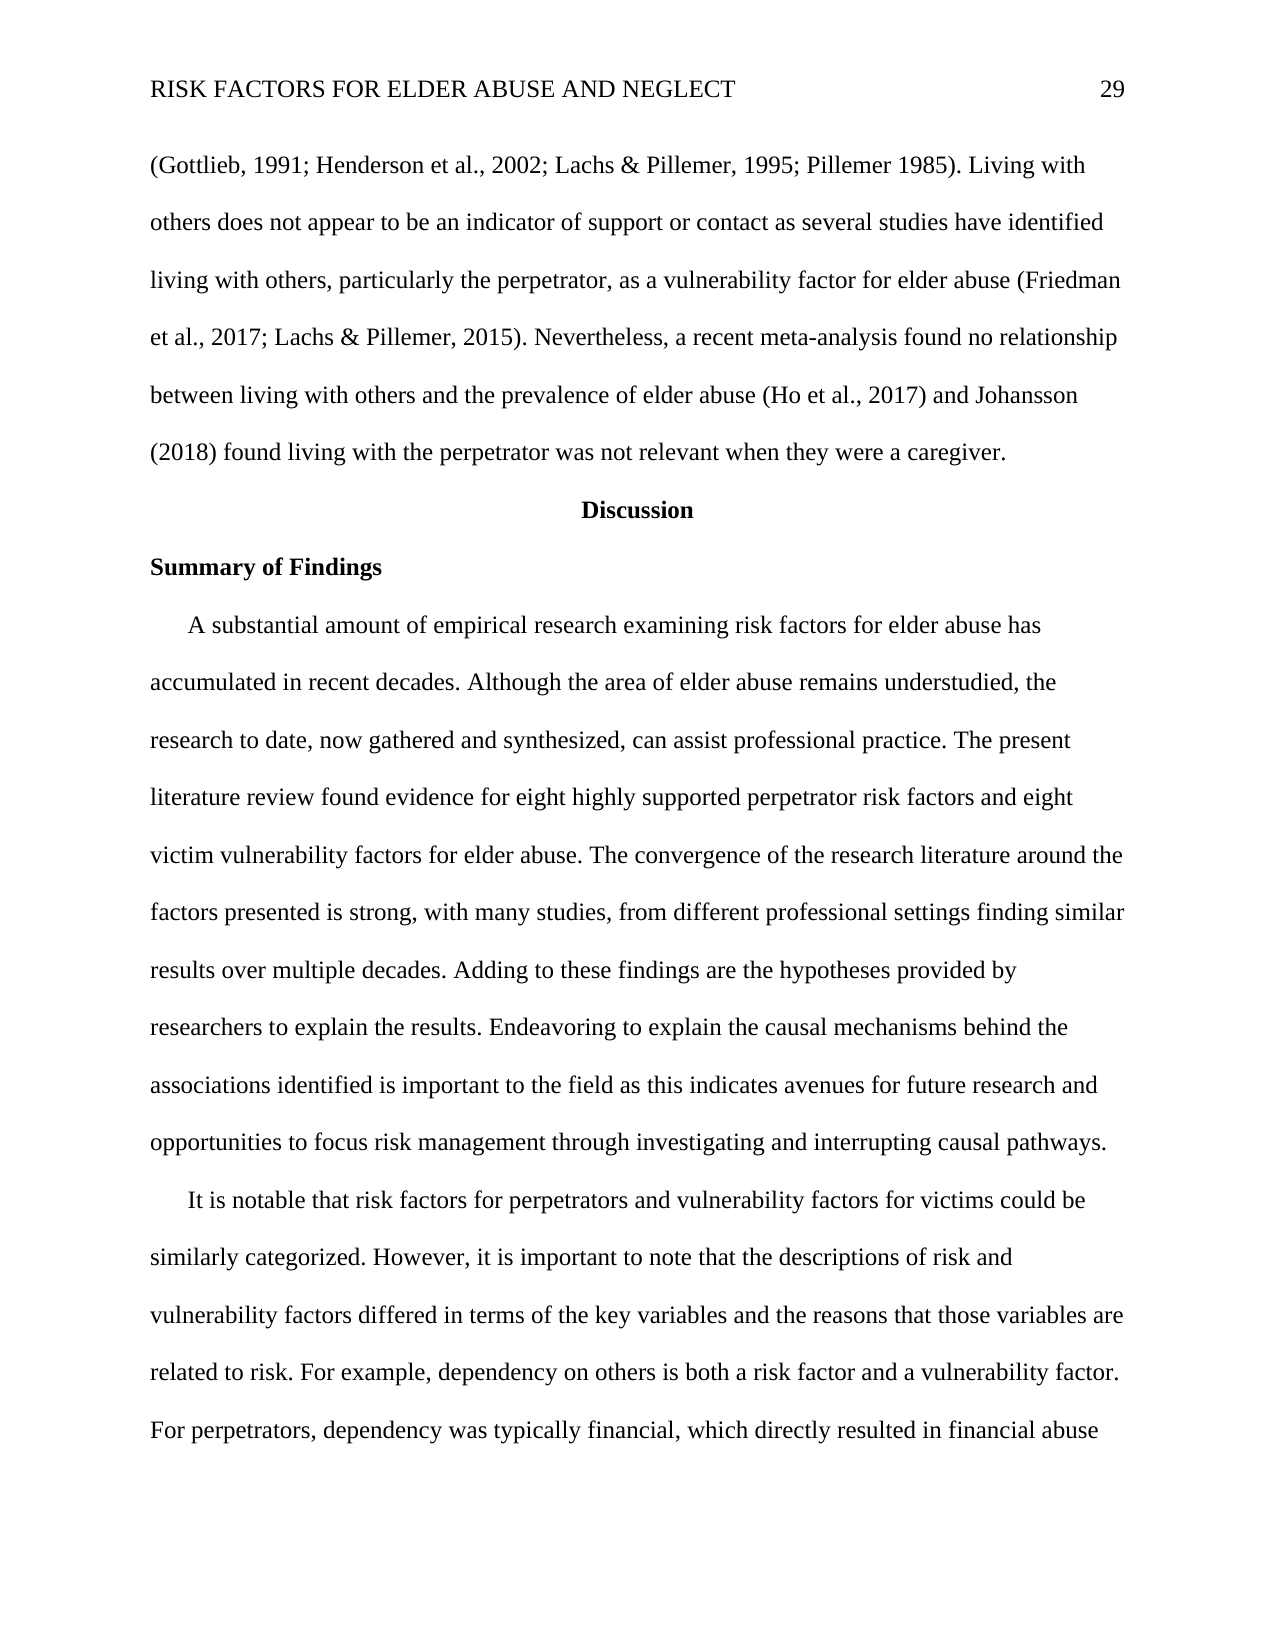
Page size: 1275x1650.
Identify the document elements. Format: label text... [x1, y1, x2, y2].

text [150, 1185, 1125, 1444]
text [150, 150, 1125, 466]
text Summary of Findings [150, 552, 1125, 581]
text A substantial amount of empirical research examining risk factors for elder abuse has accumulated in recent decades. Although the area of elder abuse remains understudied, the research to date, now gathered and synthesized, can assist professional practice. The present literature review found evidence for eight highly supported perpetrator risk factors and eight victim vulnerability factors for elder abuse. The convergence of the research literature around the factors presented is strong, with many studies, from different professional settings finding similar results over multiple decades. Adding to these findings are the hypotheses provided by researchers to explain the results. Endeavoring to explain the causal mechanisms behind the associations identified is important to the field as this indicates avenues for future research and opportunities to focus risk management through investigating and interrupting causal pathways. [150, 610, 1125, 1156]
text Discussion [150, 495, 1125, 524]
